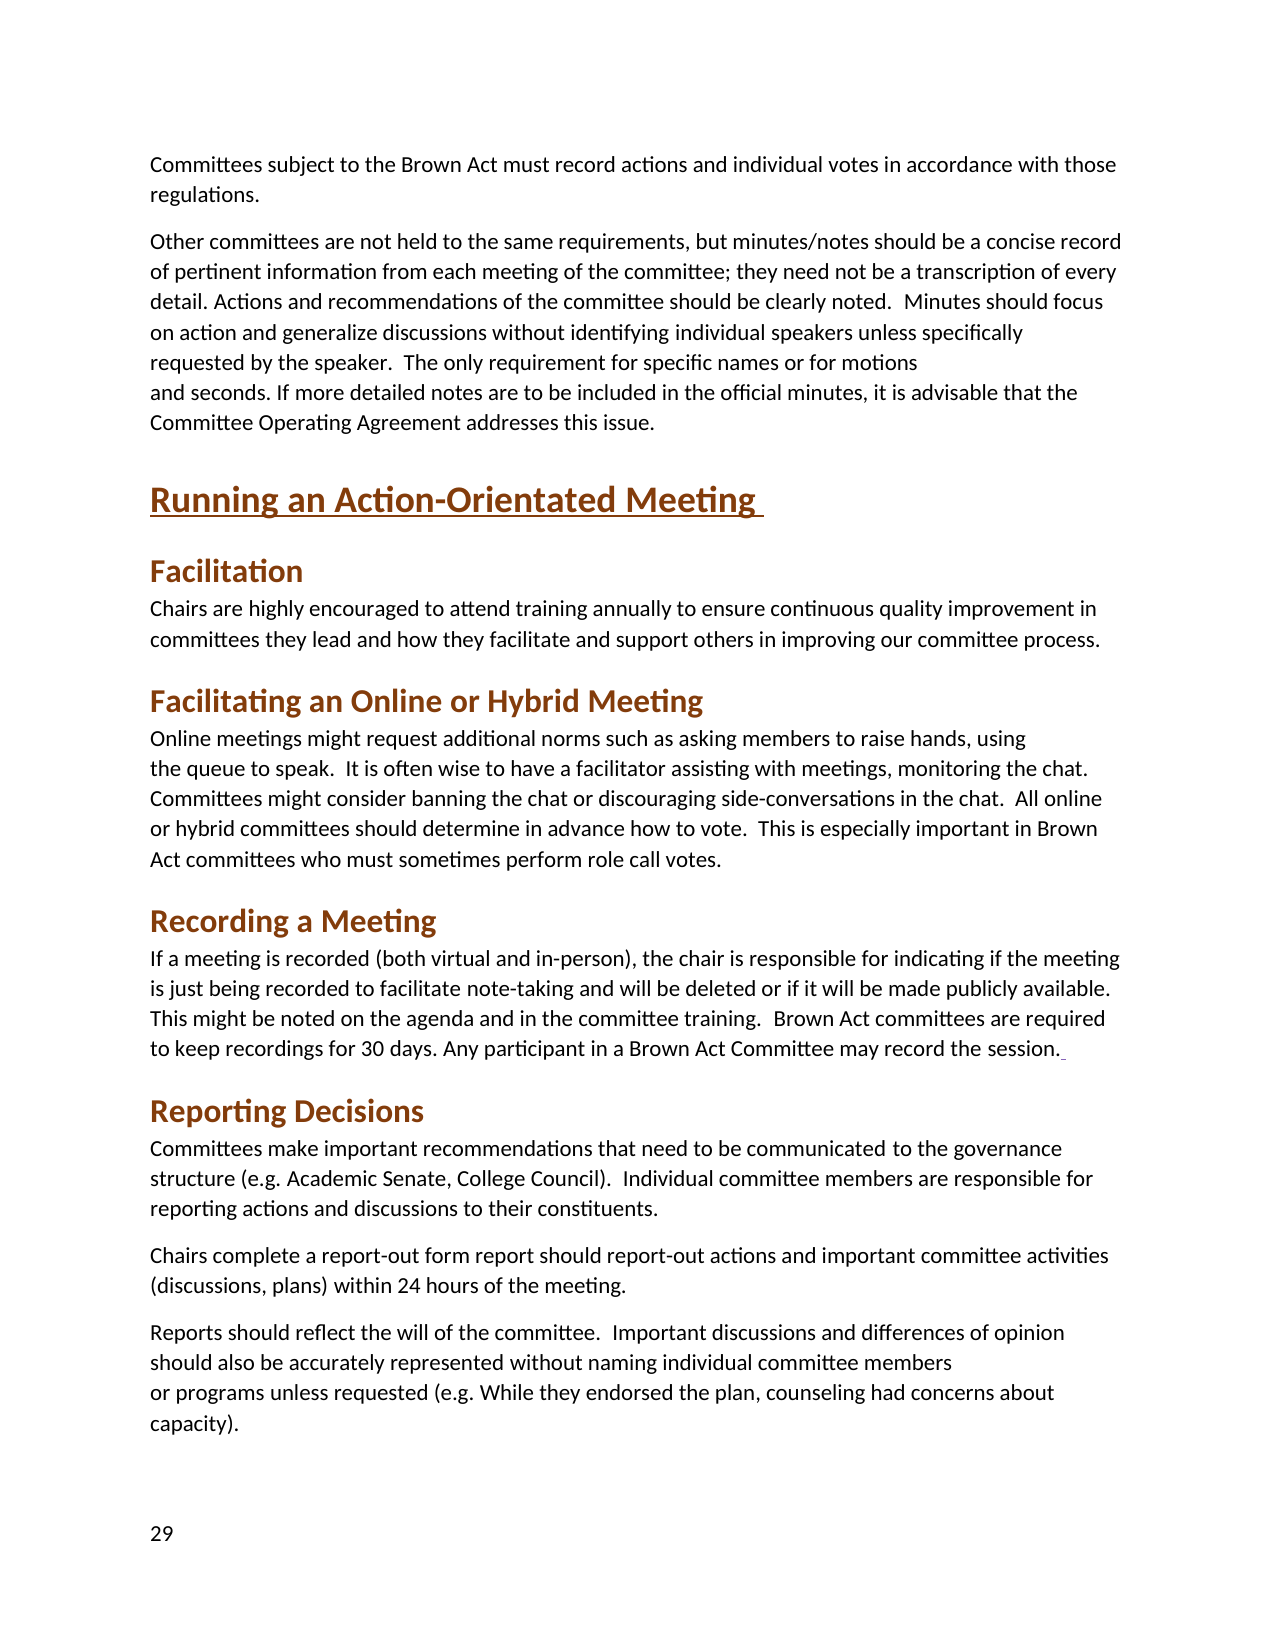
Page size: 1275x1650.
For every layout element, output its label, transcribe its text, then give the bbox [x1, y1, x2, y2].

subtitle Recording a Meeting [150, 900, 1125, 941]
text Reports should reflect the will of the committee. Important discussions and differences of opinion should also be accurately represented without naming individual committee members or programs unless requested (e.g. While they endorsed the plan, counseling had concerns about capacity). [150, 1318, 1125, 1437]
subtitle Reporting Decisions [150, 1090, 1125, 1130]
subtitle Facilitating an Online or Hybrid Meeting [150, 680, 1125, 721]
text Committees subject to the Brown Act must record actions and individual votes in accordance with those regulations. [150, 150, 1125, 208]
text If a meeting is recorded (both virtual and in-person), the chair is responsible for indicating if the meeting is just being recorded to facilitate note-taking and will be deleted or if it will be made publicly available. This might be noted on the agenda and in the committee training. Brown Act committees are required to keep recordings for 30 days. Any participant in a Brown Act Committee may record the session. [150, 944, 1125, 1062]
subtitle Running an Action-Orientated Meeting [150, 476, 1125, 522]
subtitle Facilitation [150, 551, 1125, 591]
text Chairs complete a report-out form report should report-out actions and important committee activities (discussions, plans) within 24 hours of the meeting. [150, 1241, 1125, 1299]
text Chairs are highly encouraged to attend training annually to ensure continuous quality improvement in committees they lead and how they facilitate and support others in improving our committee process. [150, 594, 1125, 653]
text Other committees are not held to the same requirements, but minutes/notes should be a concise record of pertinent information from each meeting of the committee; they need not be a transcription of every detail. Actions and recommendations of the committee should be clearly noted. Minutes should focus on action and generalize discussions without identifying individual speakers unless specifically requested by the speaker. The only requirement for specific names or for motions and seconds. If more detailed notes are to be included in the official minutes, it is advisable that the Committee Operating Agreement addresses this issue. [150, 227, 1125, 436]
text Committees make important recommendations that need to be communicated to the governance structure (e.g. Academic Senate, College Council). Individual committee members are responsible for reporting actions and discussions to their constituents. [150, 1134, 1125, 1222]
text Online meetings might request additional norms such as asking members to raise hands, using the queue to speak. It is often wise to have a facilitator assisting with meetings, monitoring the chat. Committees might consider banning the chat or discouraging side-conversations in the chat. All online or hybrid committees should determine in advance how to vote. This is especially important in Brown Act committees who must sometimes perform role call votes. [150, 724, 1125, 873]
